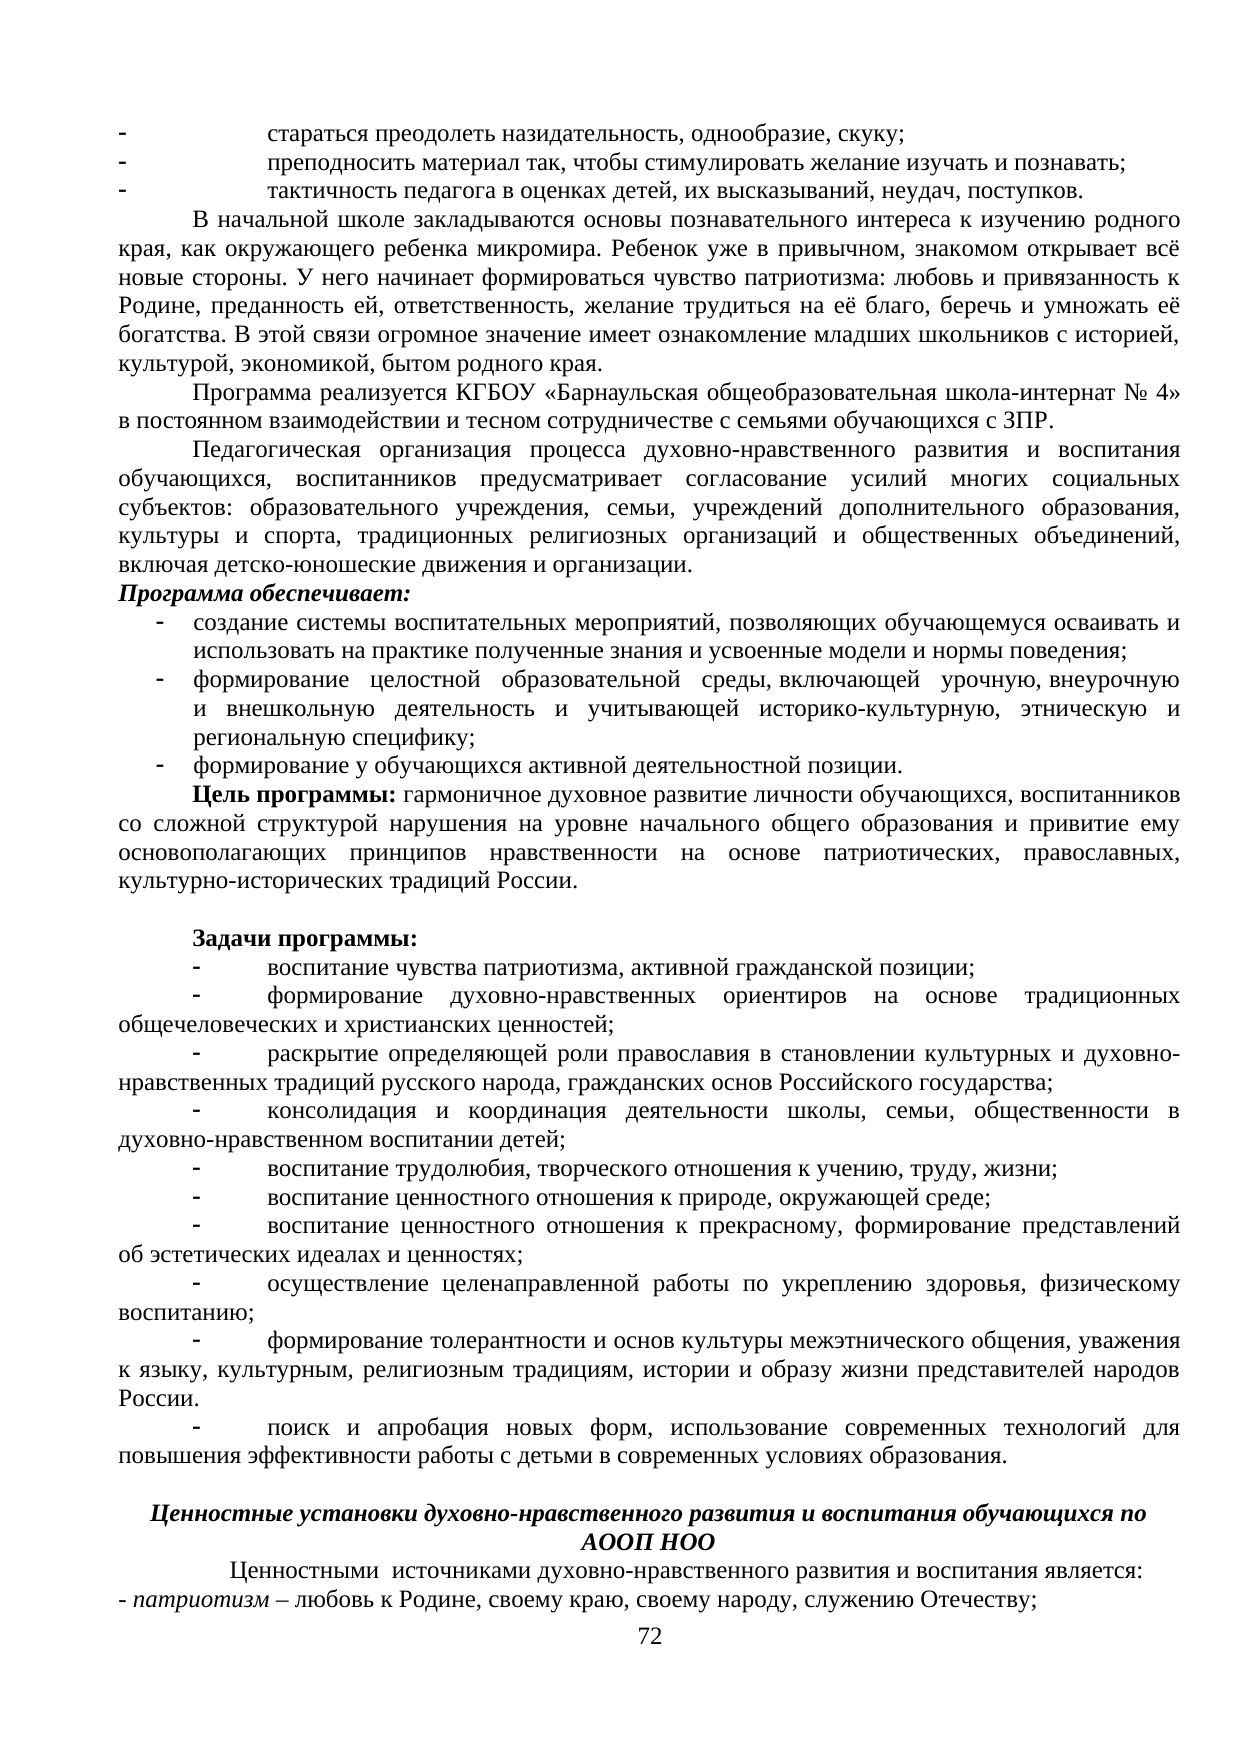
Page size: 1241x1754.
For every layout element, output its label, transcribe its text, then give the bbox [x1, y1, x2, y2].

list воспитание чувства патриотизма, активной гражданской позиции; [118, 952, 1181, 981]
list тактичность педагога в оценках детей, их высказываний, неудач, поступков. [118, 176, 1181, 204]
text Ценностными источниками духовно-нравственного развития и воспитания является: [118, 1556, 1181, 1584]
text Программа обеспечивает: [118, 578, 1181, 607]
list формирование духовно-нравственных ориентиров на основе традиционных общечеловеческих и христианских ценностей; [118, 981, 1181, 1038]
list формирование толерантности и основ культуры межэтнического общения, уважения к языку, культурным, религиозным традициям, истории и образу жизни представителей народов России. [118, 1326, 1181, 1412]
list стараться преодолеть назидательность, однообразие, скуку; [118, 118, 1181, 147]
text Программа реализуется КГБОУ «Барнаульская общеобразовательная школа-интернат № 4» в постоянном взаимодействии и тесном сотрудничестве с семьями обучающихся с ЗПР. [118, 377, 1181, 434]
list формирование целостной образовательной среды, включающей урочную, внеурочную и внешкольную деятельность и учитывающей историко-культурную, этническую и региональную специфику; [156, 664, 1181, 751]
list создание системы воспитательных мероприятий, позволяющих обучающемуся осваивать и использовать на практике полученные знания и усвоенные модели и нормы поведения; [156, 607, 1181, 664]
list преподносить материал так, чтобы стимулировать желание изучать и познавать; [118, 147, 1181, 176]
text Педагогическая организация процесса духовно-нравственного развития и воспитания обучающихся, воспитанников предусматривает согласование усилий многих социальных субъектов: образовательного учреждения, семьи, учреждений дополнительного образования, культуры и спорта, традиционных религиозных организаций и общественных объединений, включая детско-юношеские движения и организации. [118, 434, 1181, 578]
text Ценностные установки духовно-нравственного развития и воспитания обучающихся по АООП НОО [118, 1498, 1181, 1556]
list консолидация и координация деятельности школы, семьи, общественности в духовно-нравственном воспитании детей; [118, 1096, 1181, 1153]
list формирование у обучающихся активной деятельностной позиции. [156, 751, 1181, 779]
text В начальной школе закладываются основы познавательного интереса к изучению родного края, как окружающего ребенка микромира. Ребенок уже в привычном, знакомом открывает всё новые стороны. У него начинает формироваться чувство патриотизма: любовь и привязанность к Родине, преданность ей, ответственность, желание трудиться на её благо, беречь и умножать её богатства. В этой связи огромное значение имеет ознакомление младших школьников с историей, культурой, экономикой, бытом родного края. [118, 204, 1181, 377]
list осуществление целенаправленной работы по укреплению здоровья, физическому воспитанию; [118, 1268, 1181, 1326]
list поиск и апробация новых форм, использование современных технологий для повышения эффективности работы с детьми в современных условиях образования. [118, 1412, 1181, 1469]
text - патриотизм – любовь к Родине, своему краю, своему народу, служению Отечеству; [118, 1584, 1181, 1613]
list воспитание ценностного отношения к природе, окружающей среде; [118, 1182, 1181, 1211]
text Задачи программы: [118, 923, 1181, 952]
list воспитание трудолюбия, творческого отношения к учению, труду, жизни; [118, 1153, 1181, 1182]
text Цель программы: гармоничное духовное развитие личности обучающихся, воспитанников со сложной структурой нарушения на уровне начального общего образования и привитие ему основополагающих принципов нравственности на основе патриотических, православных, культурно-исторических традиций России. [118, 779, 1181, 894]
list раскрытие определяющей роли православия в становлении культурных и духовно-нравственных традиций русского народа, гражданских основ Российского государства; [118, 1038, 1181, 1096]
list воспитание ценностного отношения к прекрасному, формирование представлений об эстетических идеалах и ценностях; [118, 1211, 1181, 1268]
